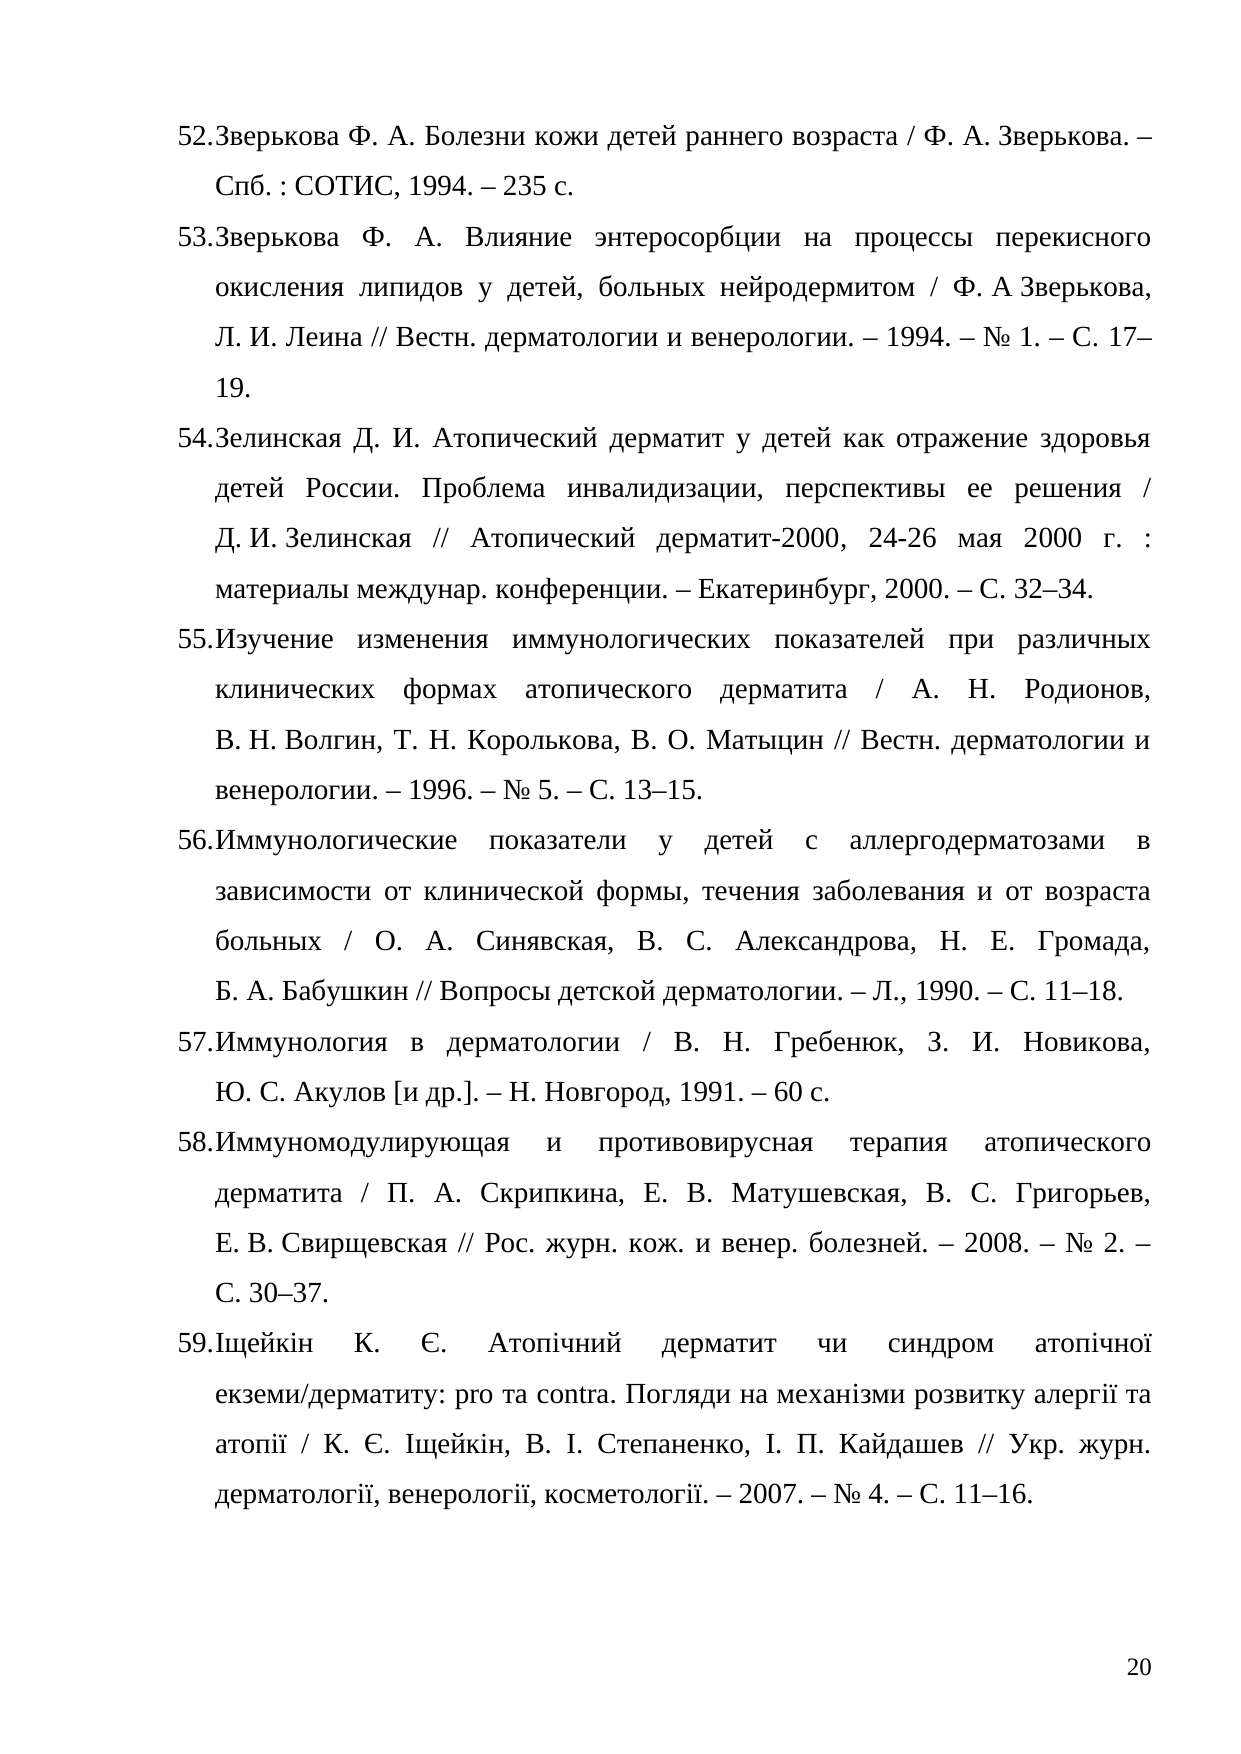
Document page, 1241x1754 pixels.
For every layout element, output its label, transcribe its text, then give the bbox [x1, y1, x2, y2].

list Изучение изменения иммунологических показателей при различных клинических формах атопического дерматита / А. Н. Родионов, В. Н. Волгин, Т. Н. Королькова, В. О. Матыцин // Вестн. дерматологии и венерологии. – 1996. – № 5. – С. 13–15. [177, 621, 1152, 806]
list Iщейкiн К. Є. Атопiчний дерматит чи синдром атопiчної екземи/дерматиту: pro та contra. Погляди на механiзми розвитку алергiї та атопiї / К. Є. Iщейкiн, В. I. Степаненко, П. Кайдашев // Укр. журн. дерматологiї, венерологiї, косметологiї. – 2007. – № 4. – С. 11–16. [177, 1326, 1152, 1510]
list Зверькова Ф. А. Влияние энтеросорбции на процессы перекисного окисления липидов у детей, больных нейродермитом / Ф. А Зверькова, Л. И. Леина // Вестн. дерматологии и венерологии. – 1994. – № 1. – С. 17–19. [177, 219, 1152, 403]
list Иммунология в дерматологии / В. Н. Гребенюк, З. И. Новикова, Ю. С. Акулов [и др.]. – Н. Новгород, 1991. – 60 с. [177, 1024, 1152, 1108]
list Зверькова Ф. А. Болезни кожи детей раннего возраста / Ф. А. Зверькова. – Спб. : СОТИС, 1994. – 235 с. [177, 118, 1152, 202]
list Иммуномодулирующая и противовирусная терапия атопического дерматита / П. А. Скрипкина, Е. В. Матушевская, В. С. Григорьев, Е. В. Свирщевская // Рос. журн. кож. и венер. болезней. – 2008. – № 2. – C. 30–37. [177, 1124, 1152, 1309]
list Зелинская Д. И. Атопический дерматит у детей как отражение здоровья детей России. Проблема инвалидизации, перспективы ее решения / Д. И. Зелинская // Атопический дерматит-2000, 24-26 мая . : материалы междунар. конференции. – Екатеринбург, 2000. – С. 32–34. [177, 420, 1152, 604]
list Иммунологические показатели у детей с аллергодерматозами в зависимости от клинической формы, течения заболевания и от возраста больных / О. А. Синявская, В. С. Александрова, Н. Е. Громада, Б. А. Бабушкин // Вопросы детской дерматологии. – Л., 1990. – С. 11–18. [177, 822, 1152, 1007]
